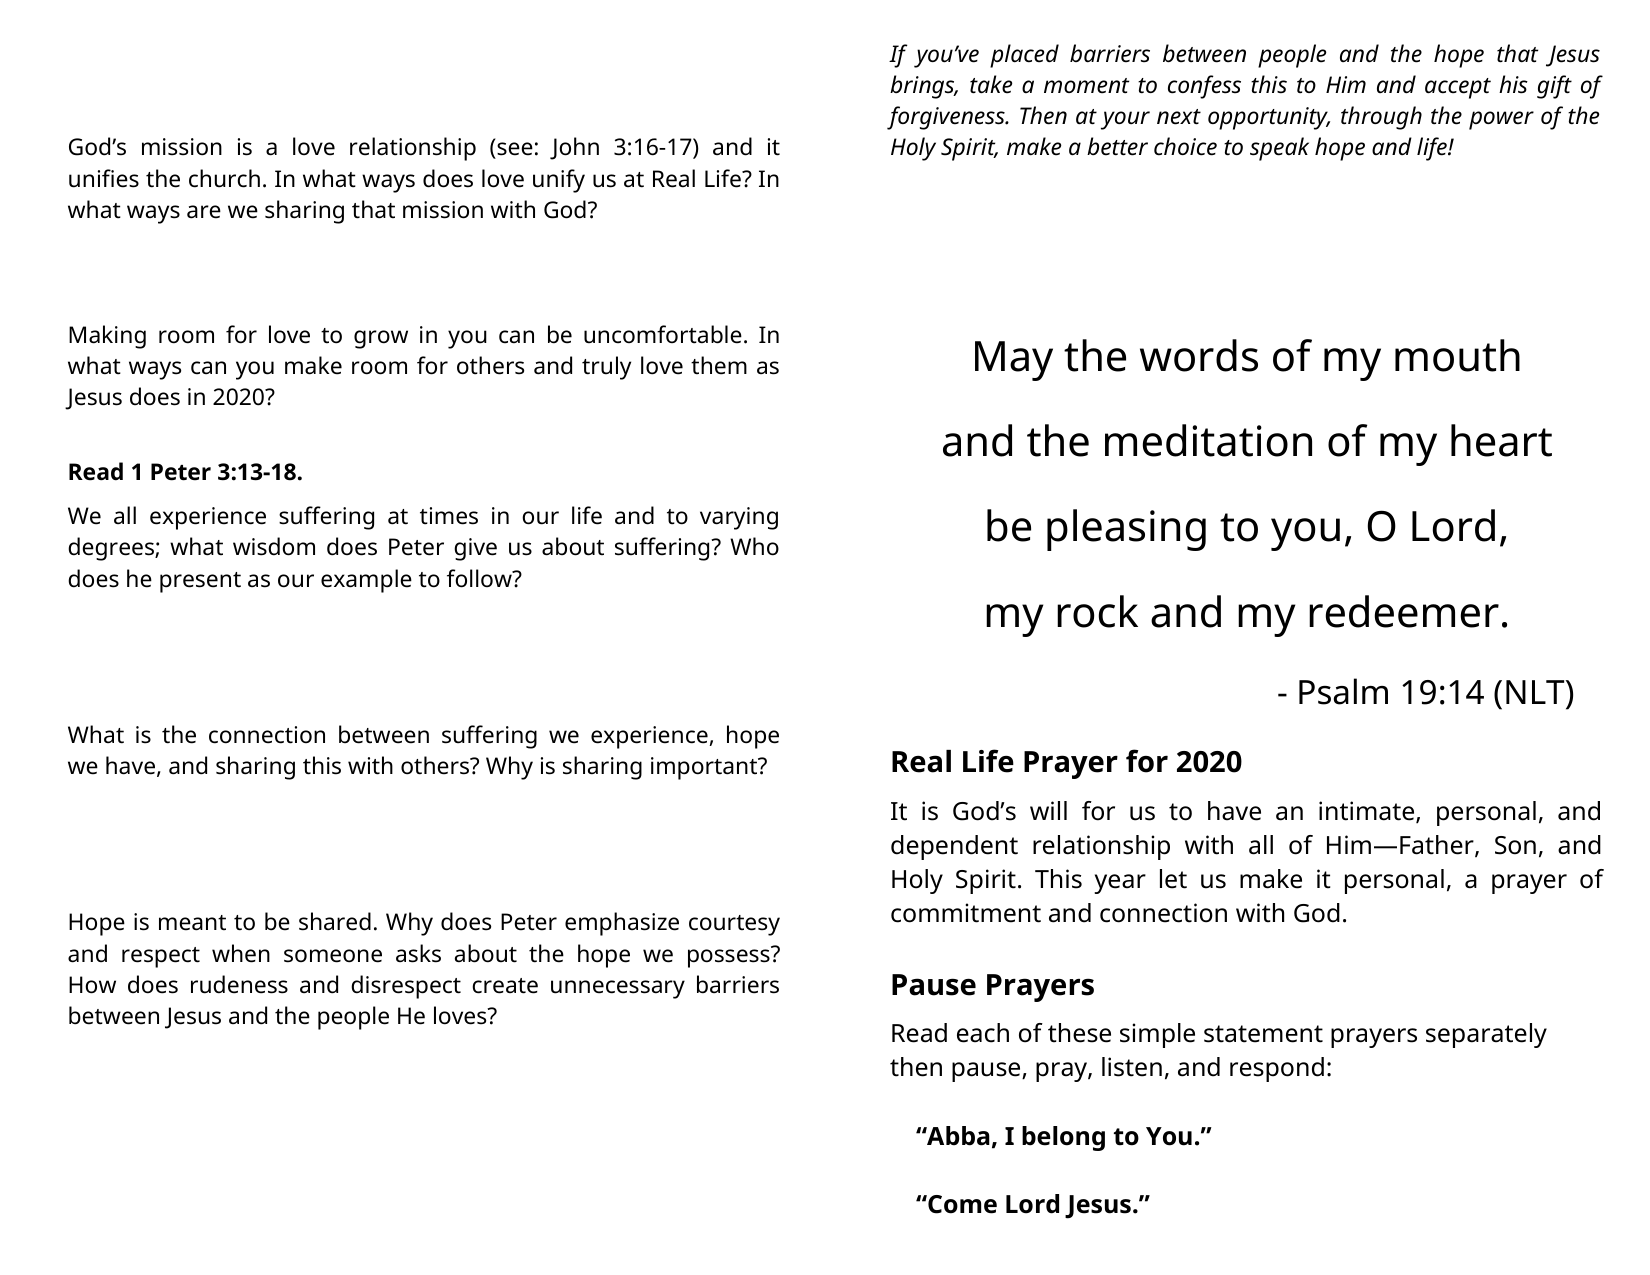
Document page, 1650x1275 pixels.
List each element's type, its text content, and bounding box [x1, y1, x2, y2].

text “Abba, I belong to You.” [890, 1118, 1603, 1152]
text We all experience suffering at times in our life and to varying degrees; what wisdom does Peter give us about suffering? Who does he present as our example to follow? [67, 500, 781, 594]
text What is the connection between suffering we experience, hope we have, and sharing this with others? Why is sharing important? [67, 719, 781, 781]
text and the meditation of my heart [890, 412, 1603, 469]
text God’s mission is a love relationship (see: John 3:16-17) and it unifies the church. In what ways does love unify us at Real Life? In what ways are we sharing that mission with God? [67, 131, 781, 225]
text It is God’s will for us to have an intimate, personal, and dependent relationship with all of Him—Father, Son, and Holy Spirit. This year let us make it personal, a prayer of commitment and connection with God. [890, 793, 1603, 930]
text Read 1 Peter 3:13-18. [67, 456, 781, 487]
text If you’ve placed barriers between people and the hope that Jesus brings, take a moment to confess this to Him and accept his gift of forgiveness. Then at your next opportunity, through the power of the Holy Spirit, make a better choice to speak hope and life! [890, 37, 1603, 162]
text Making room for love to grow in you can be uncomfortable. In what ways can you make room for others and truly love them as Jesus does in 2020? [67, 319, 781, 412]
text Read each of these simple statement prayers separately then pause, pray, listen, and respond: [890, 1016, 1603, 1084]
text Real Life Prayer for 2020 [890, 741, 1603, 781]
text May the words of my mouth [890, 327, 1603, 384]
text be pleasing to you, O Lord, [890, 497, 1603, 554]
text “Come Lord Jesus.” [890, 1186, 1603, 1220]
text my rock and my redeemer. - Psalm 19:14 (NLT) [890, 582, 1603, 716]
text Hope is meant to be shared. Why does Peter emphasize courtesy and respect when someone asks about the hope we possess? How does rudeness and disrespect create unnecessary barriers between Jesus and the people He loves? [67, 906, 781, 1031]
text Pause Prayers [890, 964, 1603, 1003]
